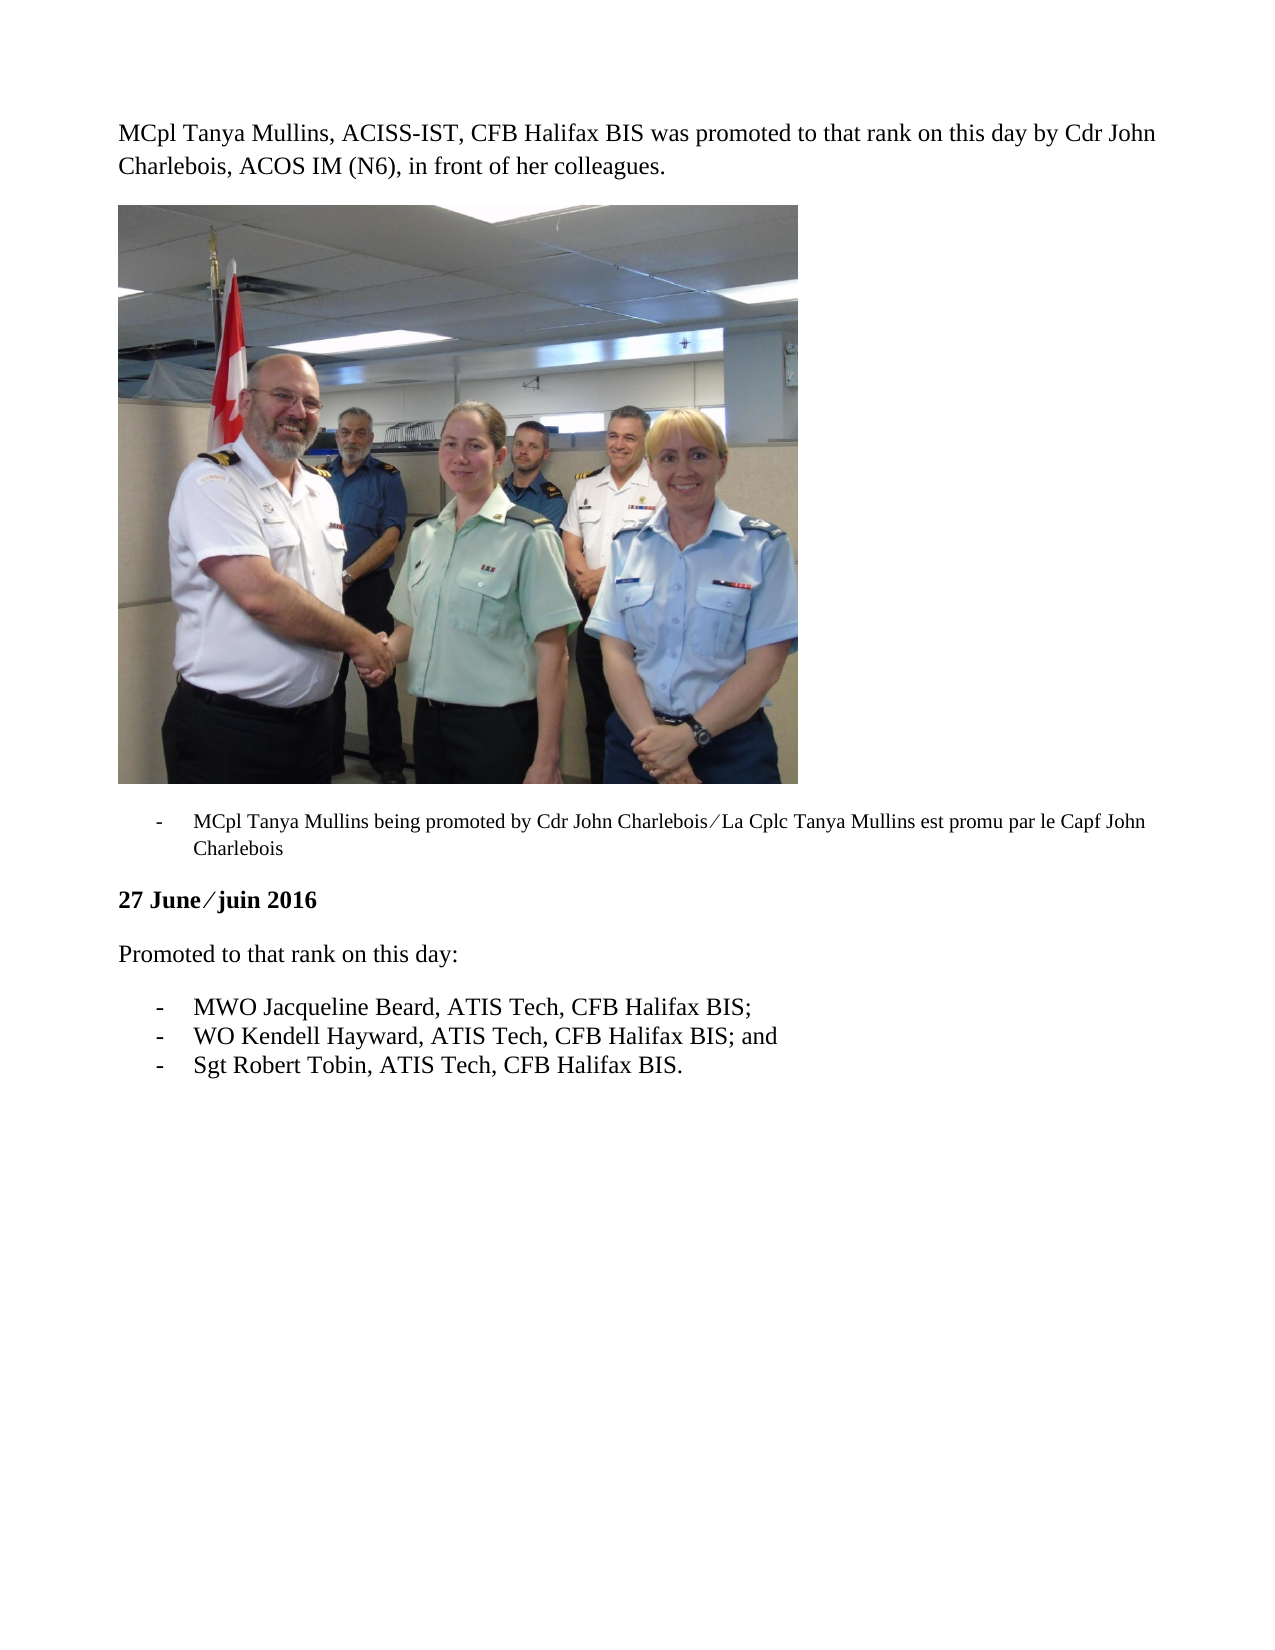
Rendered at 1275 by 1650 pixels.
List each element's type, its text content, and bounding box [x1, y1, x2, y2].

list WO Kendell Hayward, ATIS Tech, CFB Halifax BIS; and [156, 1021, 1157, 1050]
list MWO Jacqueline Beard, ATIS Tech, CFB Halifax BIS; [156, 992, 1157, 1021]
text 27 June ⁄ juin 2016 [118, 885, 1157, 913]
list MCpl Tanya Mullins being promoted by Cdr John Charlebois ⁄ La Cplc Tanya Mullins est promu par le Capf John Charlebois [156, 809, 1157, 860]
text MCpl Tanya Mullins, ACISS-IST, CFB Halifax BIS was promoted to that rank on this day by Cdr John Charlebois, ACOS IM (N6), in front of her colleagues. [118, 118, 1157, 180]
list Sgt Robert Tobin, ATIS Tech, CFB Halifax BIS. [156, 1050, 1157, 1079]
picture [118, 205, 798, 784]
text Promoted to that rank on this day: [118, 939, 1157, 967]
